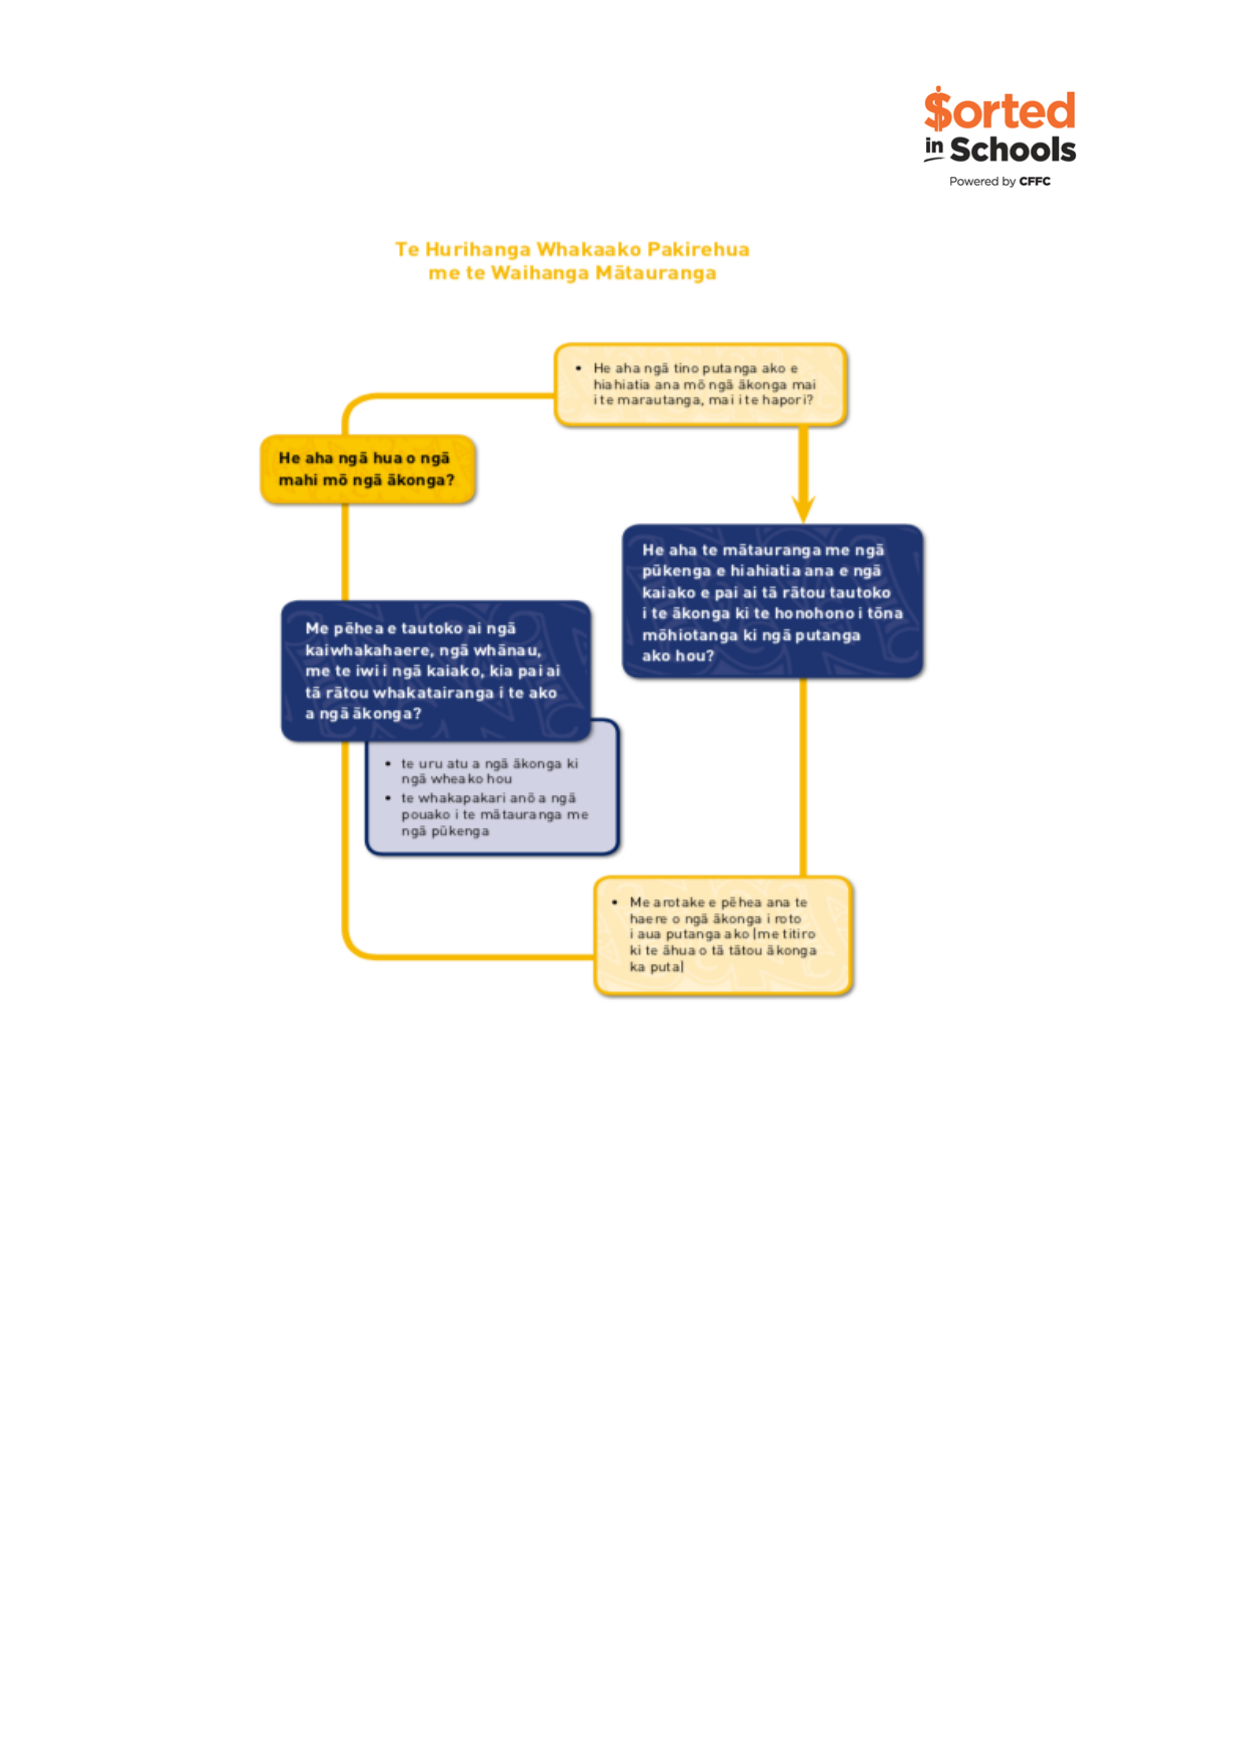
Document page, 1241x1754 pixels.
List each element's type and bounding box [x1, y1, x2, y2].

picture [214, 205, 962, 1056]
picture [909, 75, 1091, 203]
